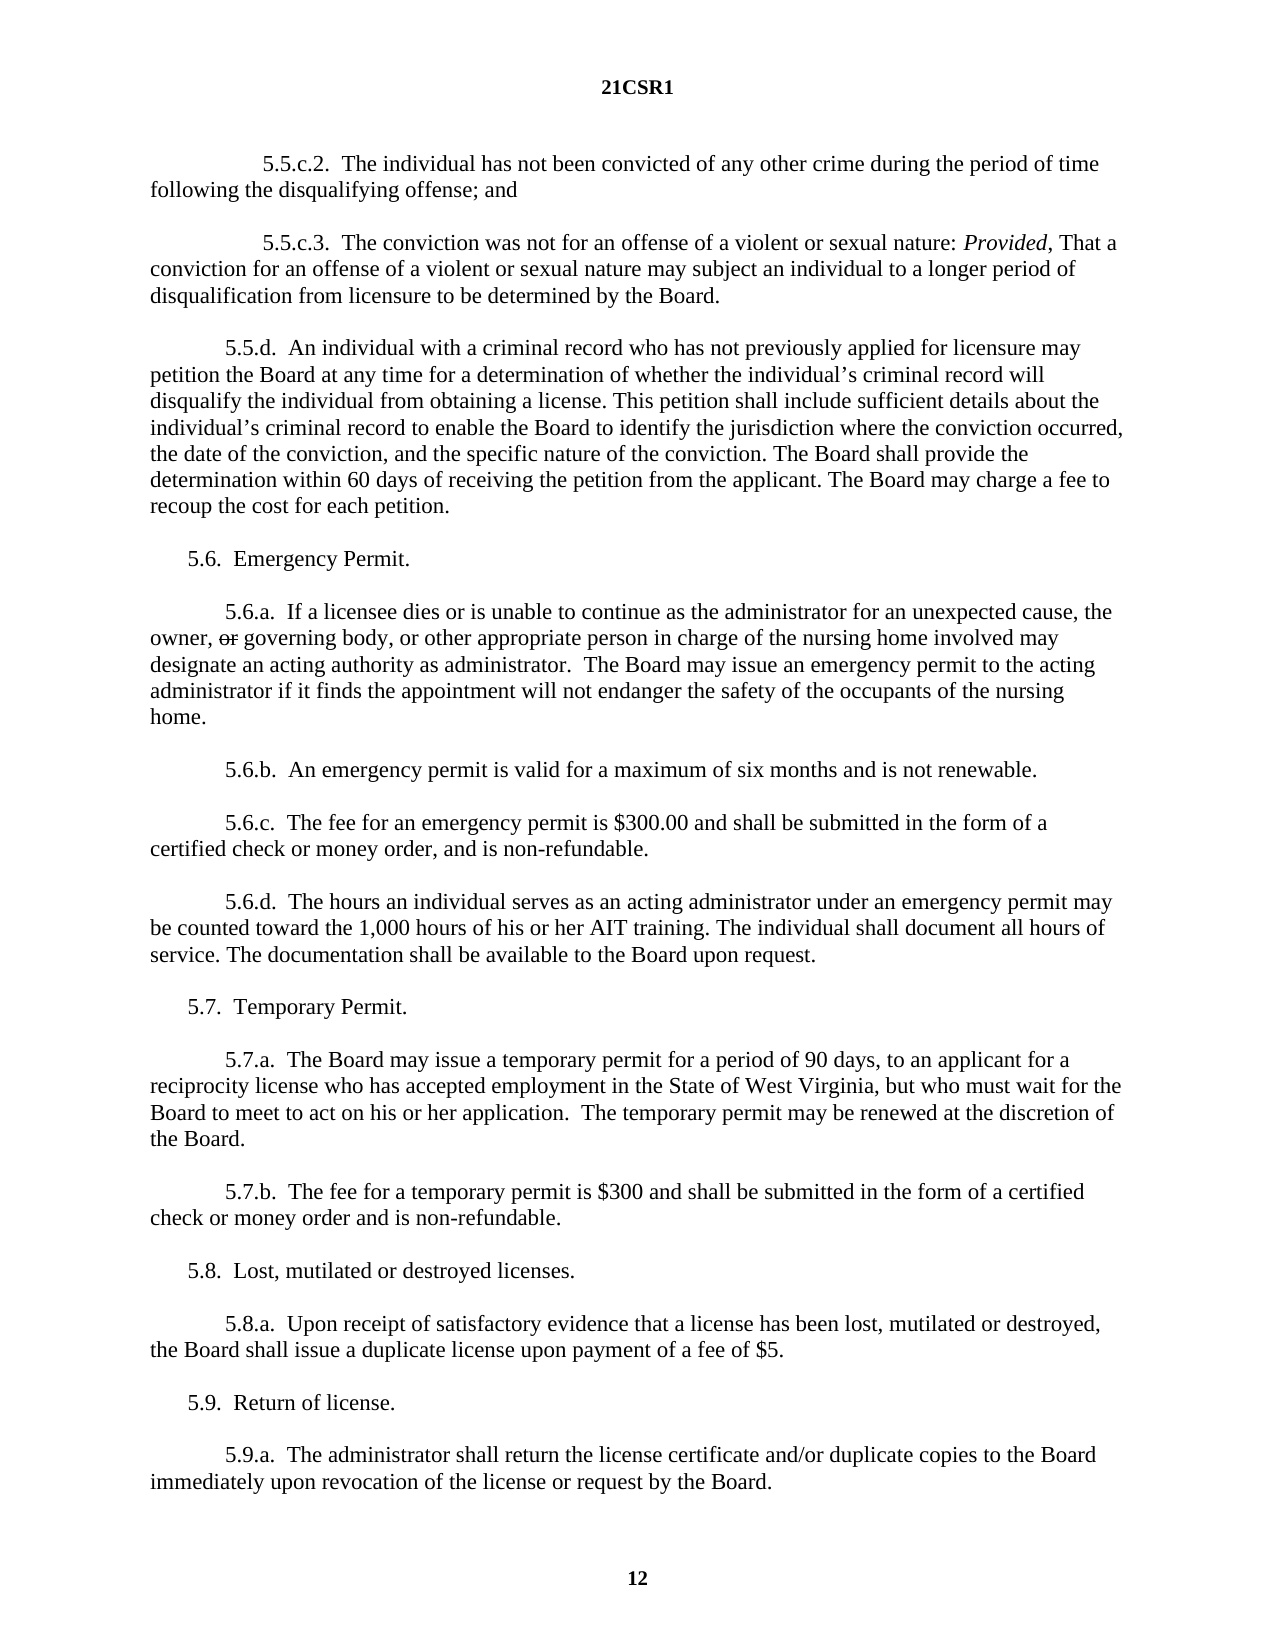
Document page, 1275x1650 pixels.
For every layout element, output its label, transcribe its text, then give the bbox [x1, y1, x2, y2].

text 5.9.a. The administrator shall return the license certificate and/or duplicate copies to the Board immediately upon revocation of the license or request by the Board. [150, 1441, 1125, 1494]
text 5.6.b. An emergency permit is valid for a maximum of six months and is not renewable. [150, 756, 1125, 782]
text 5.5.c.2. The individual has not been convicted of any other crime during the period of time following the disqualifying offense; and [150, 150, 1125, 203]
text 5.5.d. An individual with a criminal record who has not previously applied for licensure may petition the Board at any time for a determination of whether the individual’s criminal record will disqualify the individual from obtaining a license. This petition shall include sufficient details about the individual’s criminal record to enable the Board to identify the jurisdiction where the conviction occurred, the date of the conviction, and the specific nature of the conviction. The Board shall provide the determination within 60 days of receiving the petition from the applicant. The Board may charge a fee to recoup the cost for each petition. [150, 334, 1125, 519]
text 5.8.a. Upon receipt of satisfactory evidence that a license has been lost, mutilated or destroyed, the Board shall issue a duplicate license upon payment of a fee of $5. [150, 1309, 1125, 1362]
text 5.7.a. The Board may issue a temporary permit for a period of 90 days, to an applicant for a reciprocity license who has accepted employment in the State of West Virginia, but who must wait for the Board to meet to act on his or her application. The temporary permit may be renewed at the discretion of the Board. [150, 1046, 1125, 1151]
text 5.7. Temporary Permit. [150, 993, 1125, 1020]
text 5.8. Lost, mutilated or destroyed licenses. [150, 1257, 1125, 1283]
text 5.6.a. If a licensee dies or is unable to continue as the administrator for an unexpected cause, the owner, or governing body, or other appropriate person in charge of the nursing home involved may designate an acting authority as administrator. The Board may issue an emergency permit to the acting administrator if it finds the appointment will not endanger the safety of the occupants of the nursing home. [150, 598, 1125, 730]
text 5.6.d. The hours an individual serves as an acting administrator under an emergency permit may be counted toward the 1,000 hours of his or her AIT training. The individual shall document all hours of service. The documentation shall be available to the Board upon request. [150, 888, 1125, 967]
text 5.6.c. The fee for an emergency permit is $300.00 and shall be submitted in the form of a certified check or money order, and is non-refundable. [150, 809, 1125, 862]
text 5.5.c.3. The conviction was not for an offense of a violent or sexual nature: Provided, That a conviction for an offense of a violent or sexual nature may subject an individual to a longer period of disqualification from licensure to be determined by the Board. [150, 229, 1125, 308]
text 5.7.b. The fee for a temporary permit is $300 and shall be submitted in the form of a certified check or money order and is non-refundable. [150, 1178, 1125, 1231]
text 5.9. Return of license. [150, 1389, 1125, 1415]
text 5.6. Emergency Permit. [150, 545, 1125, 572]
